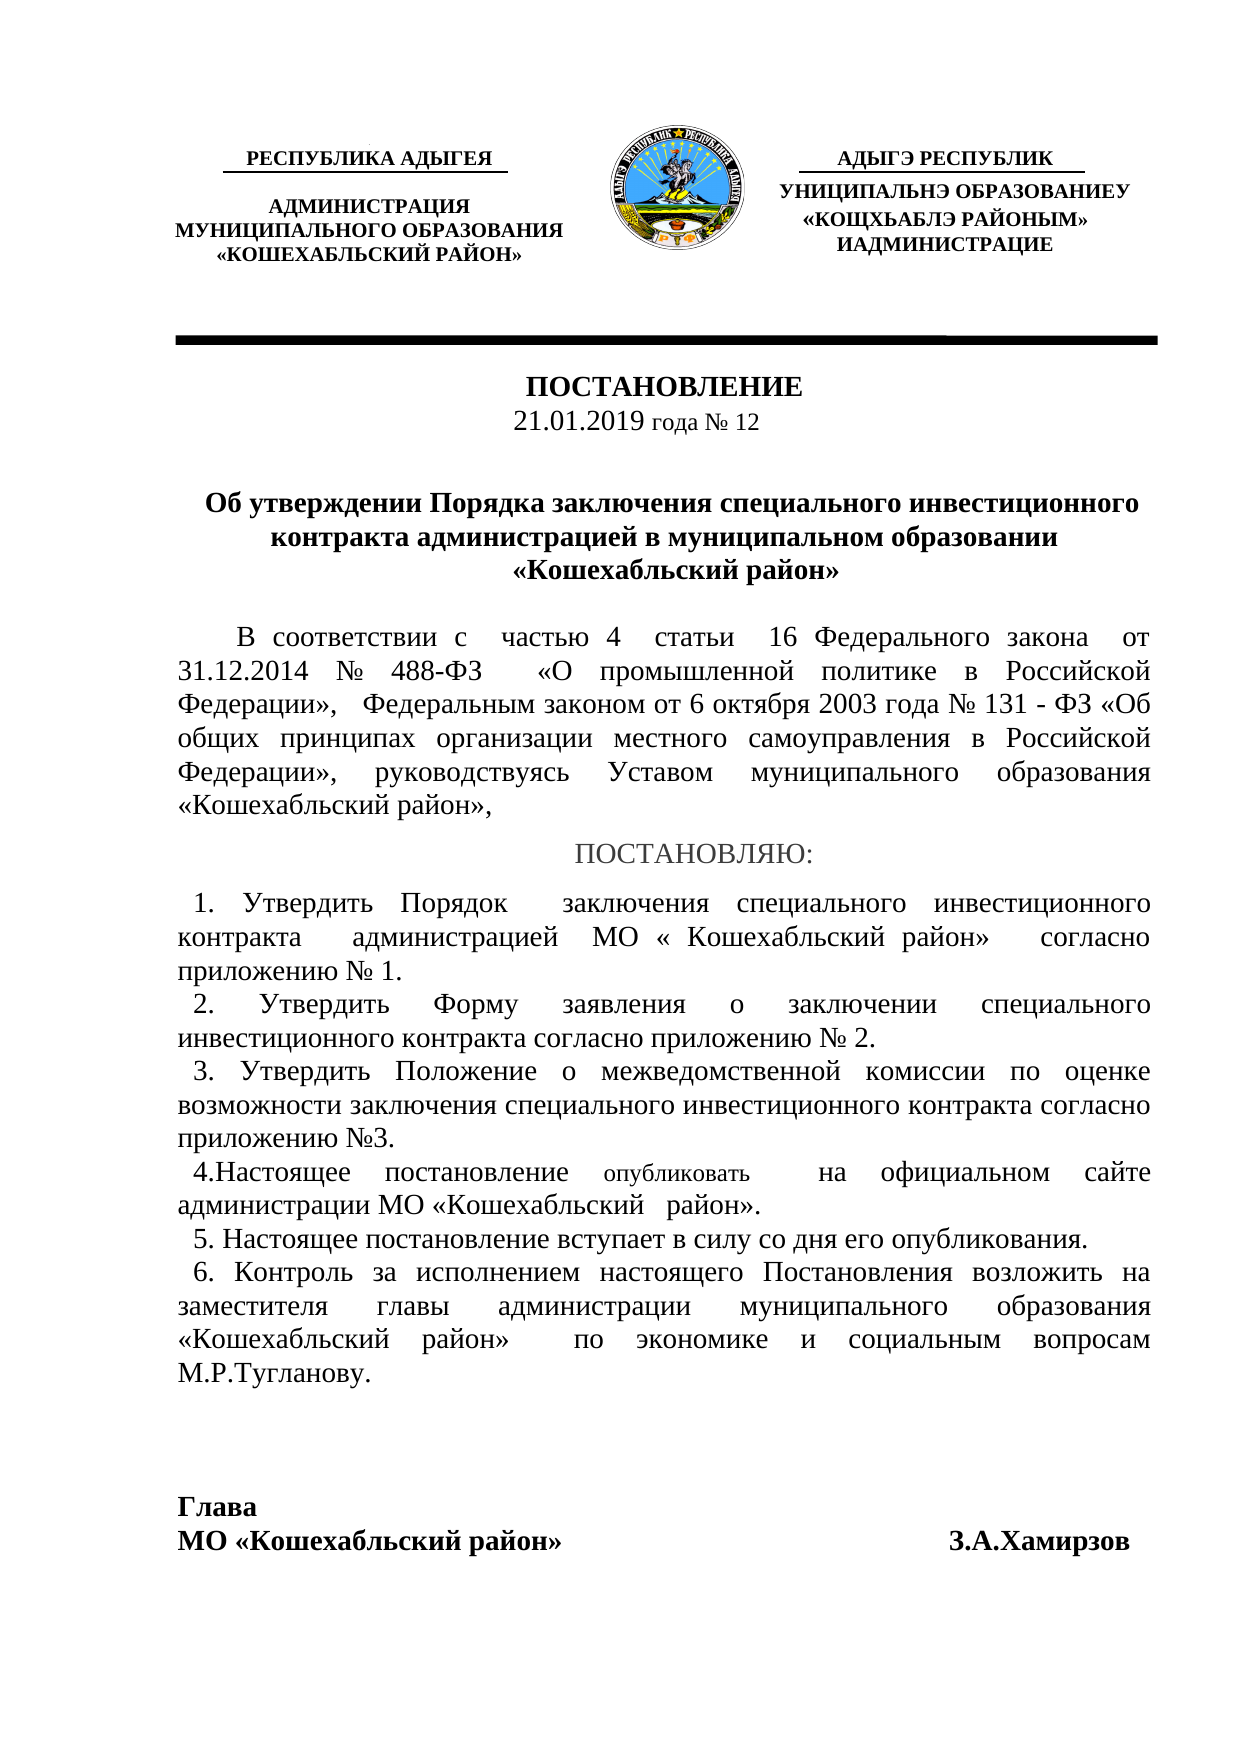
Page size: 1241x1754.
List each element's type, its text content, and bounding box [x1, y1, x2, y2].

text 21.01.2019 года № 12 [121, 403, 1152, 436]
text ПОСТАНОВЛЯЮ: [177, 836, 1152, 870]
picture [610, 125, 745, 250]
text 2. Утвердить Форму заявления о заключении специального инвестиционного контракта согласно приложению № 2. [177, 986, 1152, 1053]
table_header АДЫГЭ РЕСПУБЛИК МУНИЦИПАЛЬНЭ ОБРАЗОВАНИЕУ «КОЩХЬАБЛЭ РАЙОНЫМ» ИАДМИНИСТРАЦИЕ [724, 141, 1167, 319]
text 1. Утвердить Порядок заключения специального инвестиционного контракта администрацией МО « Кошехабльский район» согласно приложению № 1. [177, 886, 1152, 986]
text «Кошехабльский район» [177, 552, 1152, 586]
table_header [576, 141, 723, 319]
text 6. Контроль за исполнением настоящего Постановления возложить на заместителя главы администрации муниципального образования «Кошехабльский район» по экономике и социальным вопросам М.Р.Тугланову. [177, 1254, 1152, 1389]
text ПОСТАНОВЛЕНИЕ [177, 369, 1152, 403]
text В соответствии с частью 4 статьи 16 Федерального закона от 31.12.2014 № 488-ФЗ «О промышленной политике в Российской Федерации», Федеральным законом от 6 октября 2003 года № 131 - ФЗ «Об общих принципах организации местного самоуправления в Российской Федерации», руководствуясь Уставом муниципального образования «Кошехабльский район», [177, 619, 1152, 821]
text 5. Настоящее постановление вступает в силу со дня его опубликования. [177, 1221, 1152, 1254]
text 3. Утвердить Положение о межведомственной комиссии по оценке возможности заключения специального инвестиционного контракта согласно приложению №3. [177, 1053, 1152, 1154]
text Глава [177, 1489, 1152, 1523]
text Об утверждении Порядка заключения специального инвестиционного контракта администрацией в муниципальном образовании [177, 485, 1152, 552]
table_header . РЕСПУБЛИКА АДЫГЕЯ АДМИНИСТРАЦИЯ Муниципального образования «КОШЕХАБЛЬСКИЙ РАЙОН» [163, 141, 576, 319]
text 4.Настоящее постановление опубликовать на официальном сайте администрации МО «Кошехабльский район». [177, 1154, 1152, 1221]
text МО «Кошехабльский район» З.А.Хамирзов [177, 1523, 1152, 1556]
